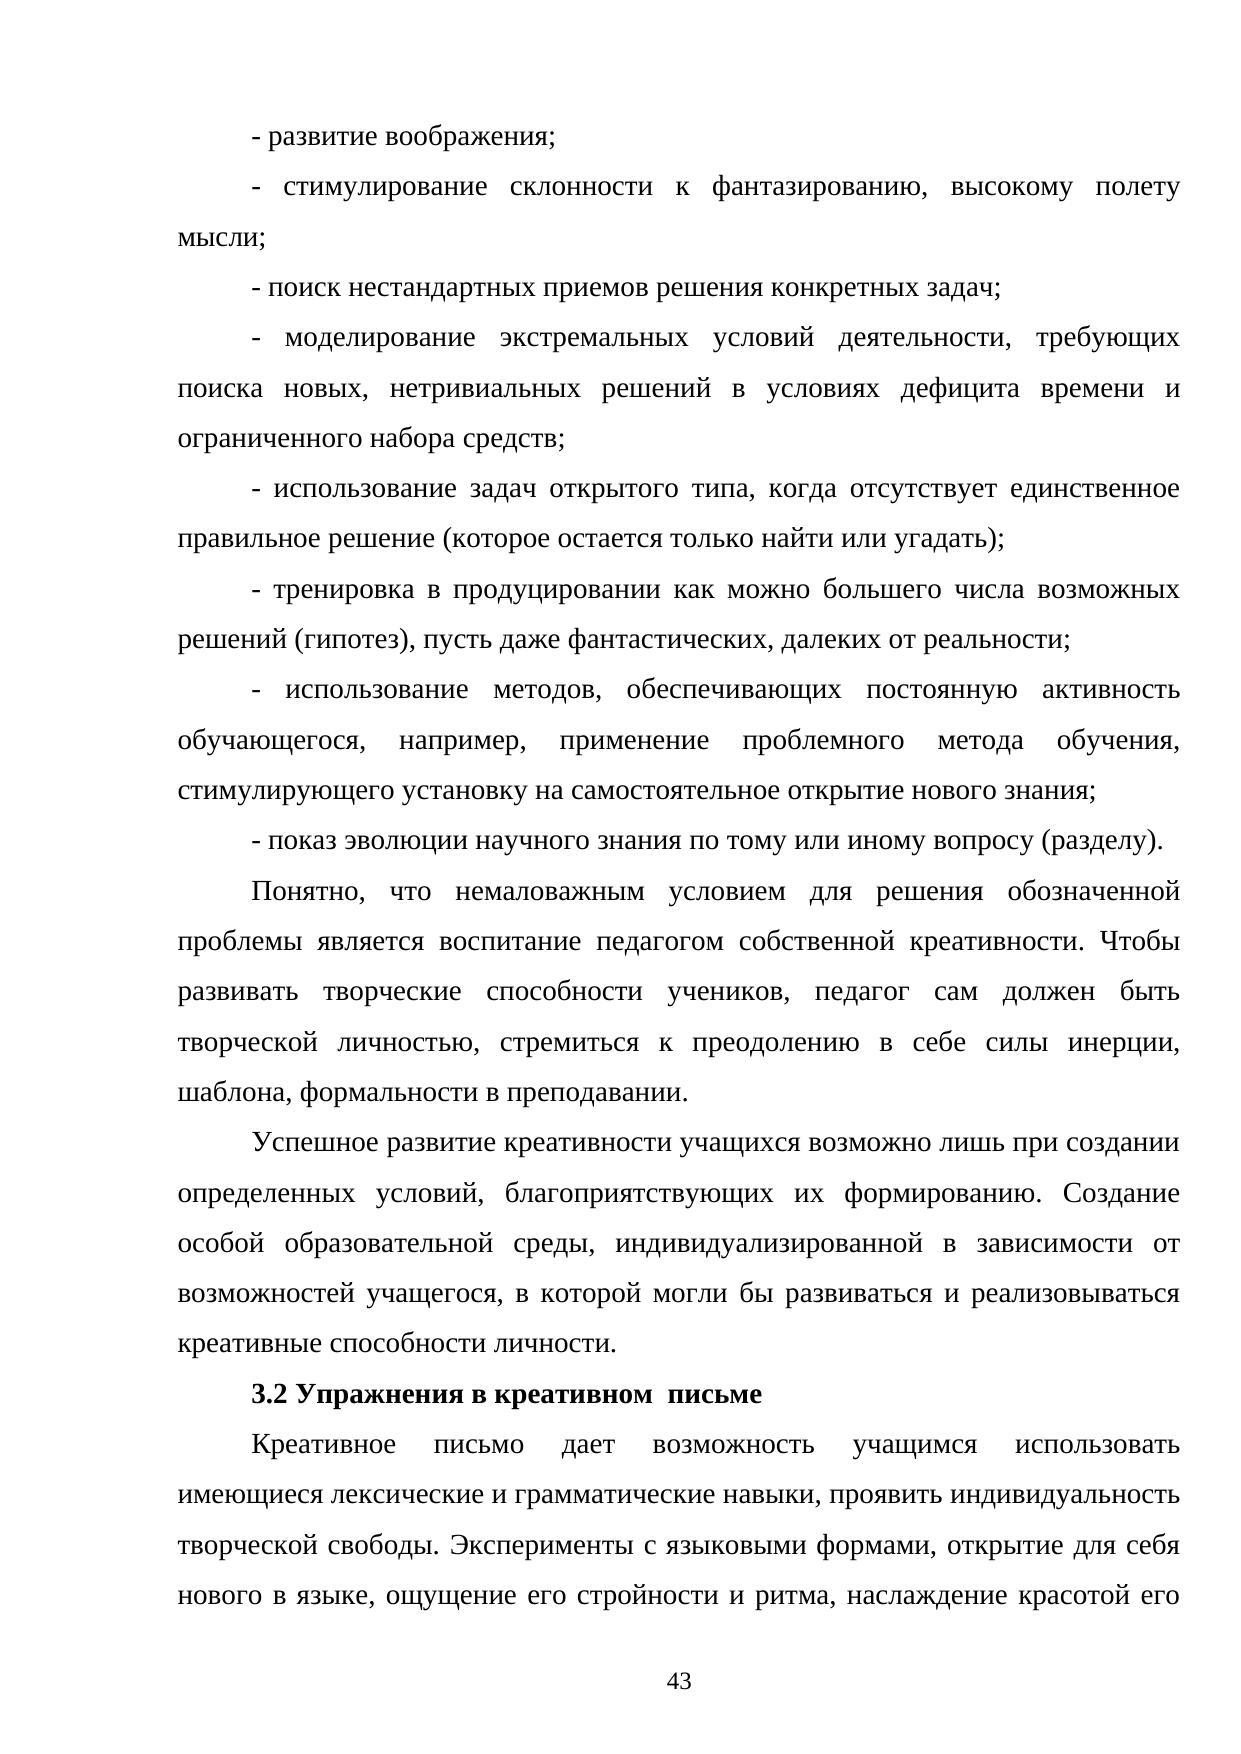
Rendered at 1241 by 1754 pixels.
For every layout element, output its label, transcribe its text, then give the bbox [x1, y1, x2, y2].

text Понятно, что немаловажным условием для решения обозначенной проблемы является воспитание педагогом собственной креативности. Чтобы развивать творческие способности учеников, педагог сам должен быть творческой личностью, стремиться к преодолению в себе силы инерции, шаблона, формальности в преподавании. [177, 873, 1181, 1108]
text - использование задач открытого типа, когда отсутствует единственное правильное решение (которое остается только найти или угадать); [177, 470, 1181, 554]
text - развитие воображения; [177, 118, 1181, 152]
text - тренировка в продуцировании как можно большего числа возможных решений (гипотез), пусть даже фантастических, далеких от реальности; [177, 571, 1181, 655]
text - использование методов, обеспечивающих постоянную активность обучающегося, например, применение проблемного метода обучения, стимулирующего установку на самостоятельное открытие нового знания; [177, 672, 1181, 806]
text - моделирование экстремальных условий деятельности, требующих поиска новых, нетривиальных решений в условиях дефицита времени и ограниченного набора средств; [177, 319, 1181, 453]
text Успешное развитие креативности учащихся возможно лишь при создании определенных условий, благоприятствующих их формированию. Создание особой образовательной среды, индивидуализированной в зависимости от возможностей учащегося, в которой могли бы развиваться и реализовываться креативные способности личности. [177, 1124, 1181, 1359]
text - показ эволюции научного знания по тому или иному вопросу (разделу). [177, 822, 1181, 856]
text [177, 1426, 1181, 1611]
text 3.2 Упражнения в креативном письме [177, 1376, 1181, 1409]
text - поиск нестандартных приемов решения конкретных задач; [251, 269, 1181, 303]
text - стимулирование склонности к фантазированию, высокому полету мысли; [177, 168, 1181, 252]
